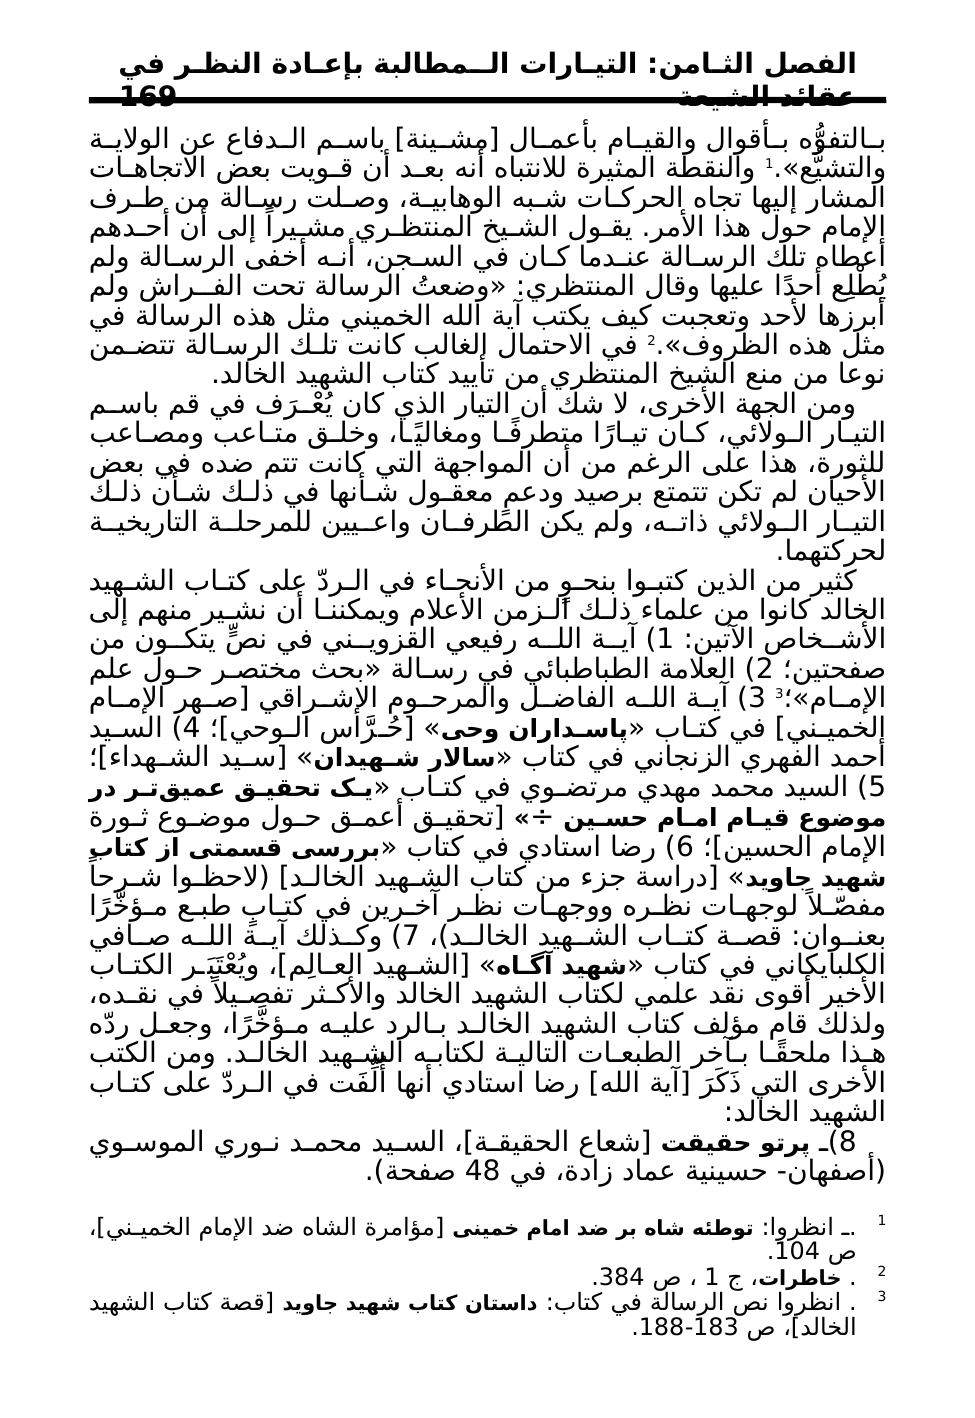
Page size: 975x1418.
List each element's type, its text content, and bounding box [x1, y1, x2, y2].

text 8) پرتو حقیقت [شعاع الحقيقة]، السيد محمد نوري الموسوي (أصفهان- حسينية عماد زادة، في 48 صفحة). [89, 1128, 886, 1187]
text ومن الجهة الأخرى، لا شك أن التيار الذي كان يُعْرَف في قم باسم التيار الولائي، كان تيارًا متطرفًا ومغاليًا، وخلق متاعب ومصاعب للثورة، هذا على الرغم من أن المواجهة التي كانت تتم ضده في بعض الأحيان لم تكن تتمتع برصيد ودعمٍ معقول شأنها في ذلك شأن ذلك التيار الولائي ذاته، ولم يكن الطرفان واعيين للمرحلة التاريخية لحركتهما. [89, 390, 886, 567]
text كثير من الذين كتبوا بنحوٍ من الأنحاء في الردّ على كتاب الشهيد الخالد كانوا من علماء ذلك الزمن الأعلام ويمكننا أن نشير منهم إلى الأشخاص الآتين: 1) آية الله رفيعي القزويني في نصٍّ يتكون من صفحتين؛ 2) العلامة الطباطبائي في رسالة «بحث مختصر حول علم الإمام»؛ 3) آية الله الفاضل والمرحوم الإشراقي [صهر الإمام الخميني] في كتاب «پاسداران وحی» [حُرَّاس الوحي]؛ 4) السيد أحمد الفهري الزنجاني في كتاب «سالار شهیدان» [سيد الشهداء]؛ 5) السيد محمد مهدي مرتضوي في كتاب «یک تحقیق عمیق‌تر در موضوع قیام امام حسین ÷» [تحقيق أعمق حول موضوع ثورة الإمام الحسين]؛ 6) رضا استادي في كتاب «بررسى قسمتى از کتاب شهید جاوید» [دراسة جزء من كتاب الشهيد الخالد] (لاحظوا شرحاً مفصّلاً لوجهات نظره ووجهات نظر آخرين في كتابٍ طبع مؤخَّرًا بعنوان: قصة كتاب الشهيد الخالد)، 7) وكذلك آية الله صافي الكلبايكاني في كتاب «شهید آگاه» [الشهيد العالِم]، ويُعْتَبَر الكتاب الأخير أقوى نقد علمي لكتاب الشهيد الخالد والأكثر تفصيلاً في نقده، ولذلك قام مؤلف كتاب الشهيد الخالد بالرد عليه مؤخَّرًا، وجعل ردّه هذا ملحقًا بآخر الطبعات التالية لكتابه الشهيد الخالد. ومن الكتب الأخرى التي ذَكَرَ [آية الله] رضا استادي أنها أُلِّفَت في الردّ على كتاب الشهيد الخالد: [89, 567, 886, 1128]
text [89, 125, 886, 390]
